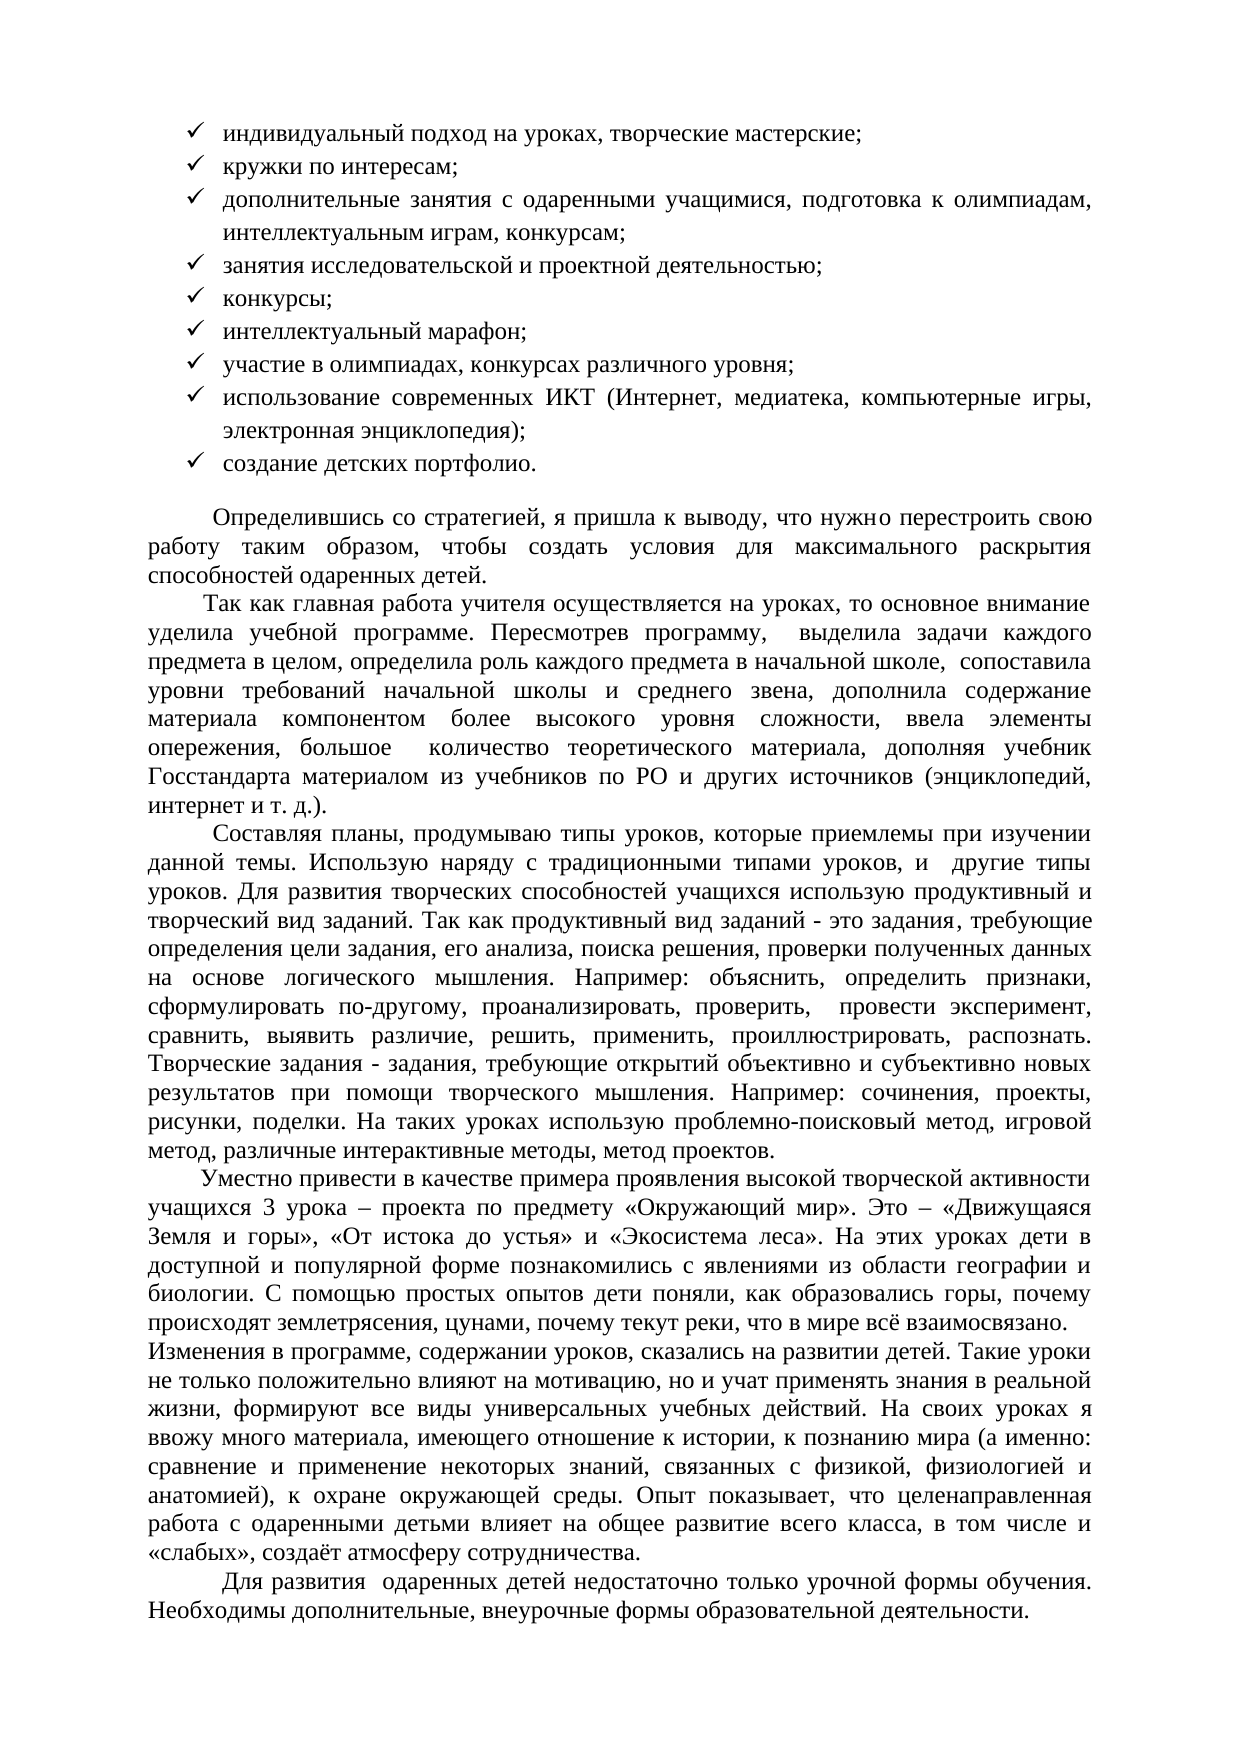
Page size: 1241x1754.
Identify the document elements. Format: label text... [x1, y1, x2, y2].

text Составляя планы, продумываю типы уроков, которые приемлемы при изучении данной темы. Использую наряду с традиционными типами уроков, и другие типы уроков. Для развития творческих способностей учащихся использую продуктивный и творческий вид заданий. Так как продуктивный вид заданий - это задания, требующие определения цели задания, его анализа, поиска решения, проверки полученных данных на основе логического мышления. Например: объяснить, определить признаки, сформулировать по-другому, проанализировать, проверить, провести эксперимент, сравнить, выявить различие, решить, применить, проиллюстрировать, распознать. Творческие задания - задания, требующие открытий объективно и субъективно новых результатов при помощи творческого мышления. Например: сочинения, проекты, рисунки, поделки. На таких уроках использую проблемно-поисковый метод, игровой метод, различные интерактивные методы, метод проектов. [148, 818, 1092, 1163]
text Определившись со стратегией, я пришла к выводу, что нужно перестроить свою работу таким образом, чтобы создать условия для максимального раскрытия способностей одаренных детей. [148, 502, 1092, 588]
list индивидуальный подход на уроках, творческие мастерские; [185, 118, 1092, 147]
list использование современных ИКТ (Интернет, медиатека, компьютерные игры, электронная энциклопедия); [185, 382, 1092, 444]
text Уместно привести в качестве примера проявления высокой творческой активности учащихся 3 урока – проекта по предмету «Окружающий мир». Это – «Движущаяся Земля и горы», «От истока до устья» и «Экосистема леса». На этих уроках дети в доступной и популярной форме познакомились с явлениями из области географии и биологии. С помощью простых опытов дети поняли, как образовались горы, почему происходят землетрясения, цунами, почему текут реки, что в мире всё взаимосвязано. [148, 1163, 1092, 1336]
list кружки по интересам; [185, 151, 1092, 180]
list конкурсы; [185, 283, 1092, 312]
text Так как главная работа учителя осуществляется на уроках, то основное внимание уделила учебной программе. Пересмотрев программу, выделила задачи каждого предмета в целом, определила роль каждого предмета в начальной школе, сопоставила уровни требований начальной школы и среднего звена, дополнила содержание материала компонентом более высокого уровня сложности, ввела элементы опережения, большое количество теоретического материала, дополняя учебник Госстандарта материалом из учебников по РО и других источников (энциклопедий, интернет и т. д.). [148, 588, 1092, 818]
list интеллектуальный марафон; [185, 316, 1092, 345]
text Изменения в программе, содержании уроков, сказались на развитии детей. Такие уроки не только положительно влияют на мотивацию, но и учат применять знания в реальной жизни, формируют все виды универсальных учебных действий. На своих уроках я ввожу много материала, имеющего отношение к истории, к познанию мира (а именно: сравнение и применение некоторых знаний, связанных с физикой, физиологией и анатомией), к охране окружающей среды. Опыт показывает, что целенаправленная работа с одаренными детьми влияет на общее развитие всего класса, в том числе и «слабых», создаёт атмосферу сотрудничества. [148, 1336, 1092, 1566]
text Для развития одаренных детей недостаточно только урочной формы обучения. Необходимы дополнительные, внеурочные формы образовательной деятельности. [148, 1566, 1092, 1623]
list участие в олимпиадах, конкурсах различного уровня; [185, 349, 1092, 378]
list создание детских портфолио. [185, 448, 1092, 477]
list дополнительные занятия с одаренными учащимися, подготовка к олимпиадам, интеллектуальным играм, конкурсам; [185, 184, 1092, 246]
list занятия исследовательской и проектной деятельностью; [185, 250, 1092, 279]
